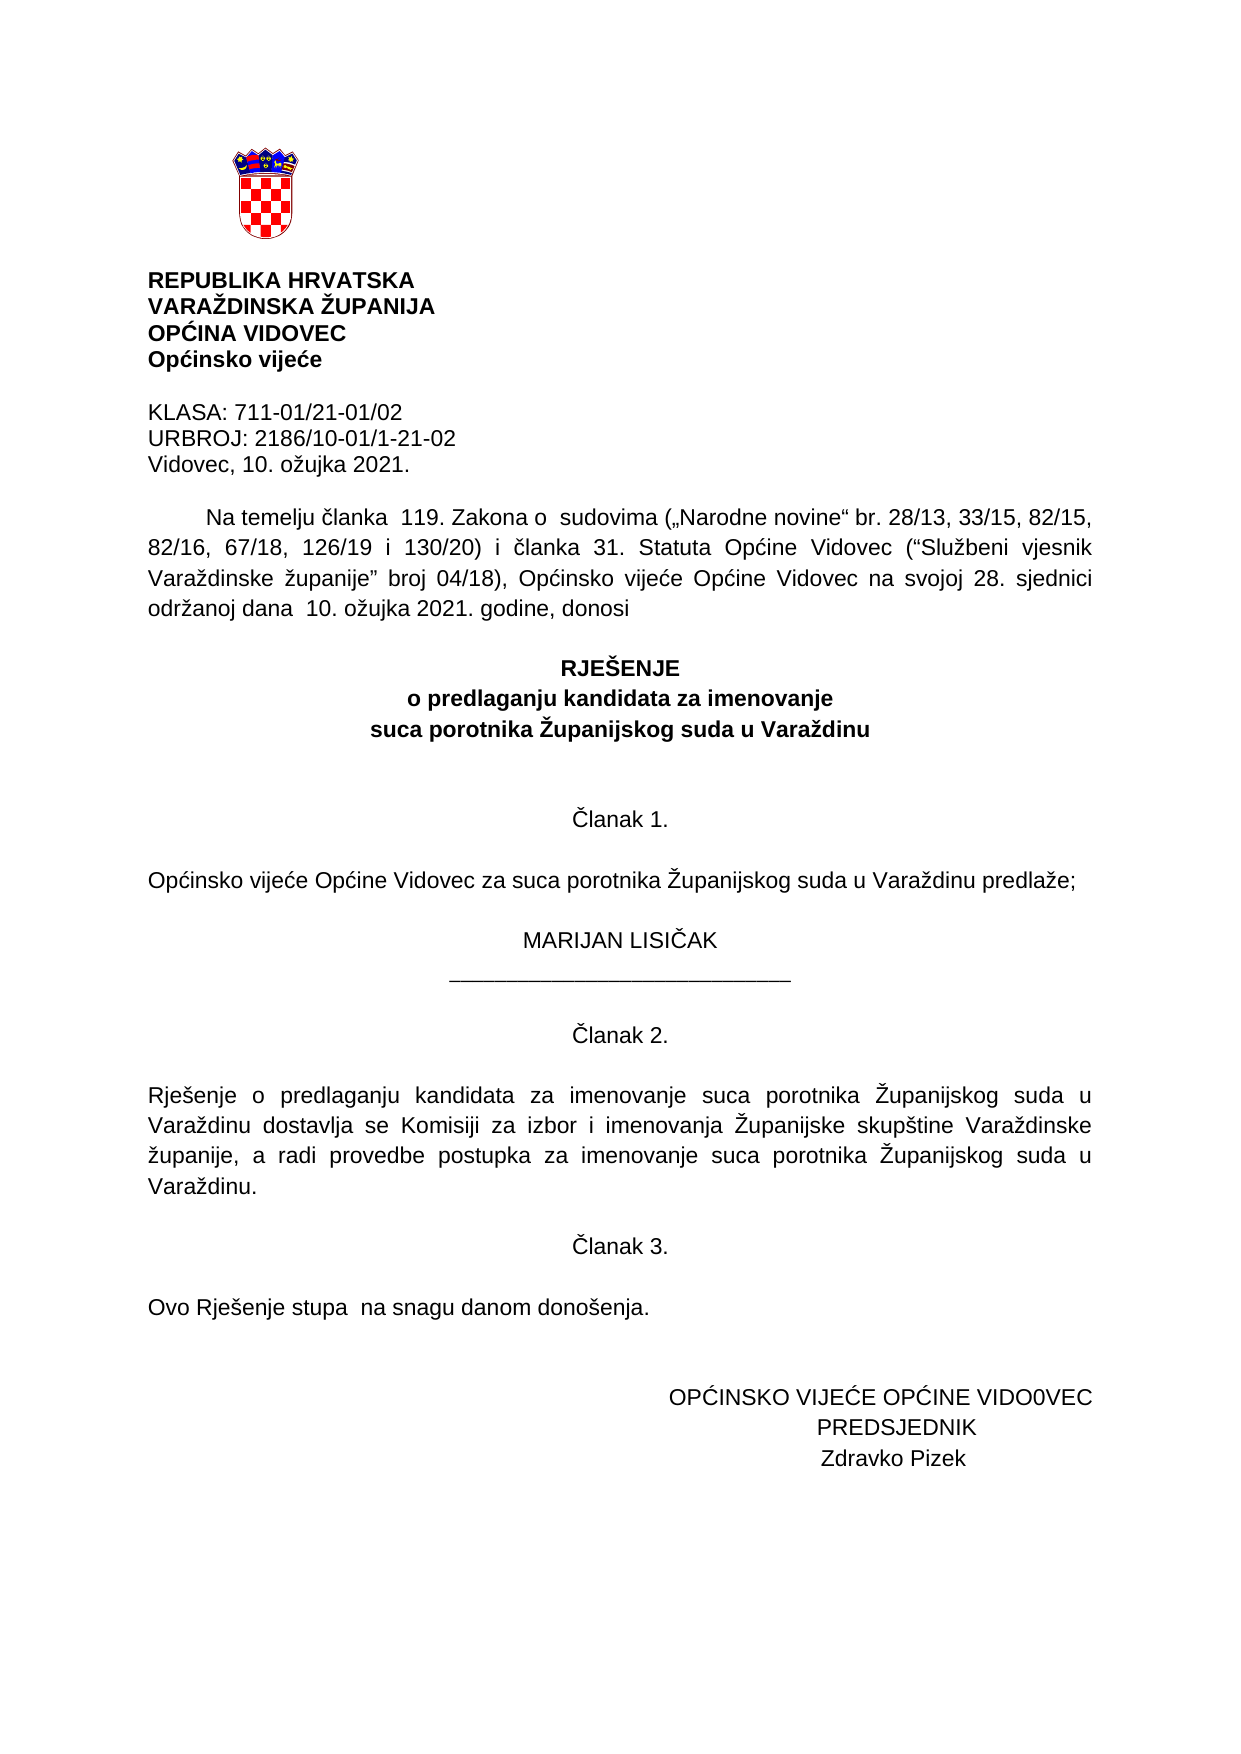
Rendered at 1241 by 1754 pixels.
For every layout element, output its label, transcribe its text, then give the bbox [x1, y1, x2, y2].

text Vidovec, 10. ožujka 2021. [148, 451, 1093, 478]
text URBROJ: 2186/10-01/1-21-02 [148, 425, 1093, 451]
text o predlaganju kandidata za imenovanje [148, 685, 1093, 712]
text OPĆINSKO VIJEĆE OPĆINE VIDO0VEC [148, 1384, 1093, 1410]
text MARIJAN LISIČAK [148, 927, 1093, 953]
text Članak 2. [148, 1022, 1093, 1048]
text Na temelju članka 119. Zakona o sudovima („Narodne novine“ br. 28/13, 33/15, 82/15, 82/16, 67/18, 126/19 i 130/20) i članka 31. Statuta Općine Vidovec (“Službeni vjesnik Varaždinske županije” broj 04/18), Općinsko vijeće Općine Vidovec na svojoj 28. sjednici održanoj dana 10. ožujka 2021. godine, donosi [148, 504, 1093, 621]
text Rješenje o predlaganju kandidata za imenovanje suca porotnika Županijskog suda u Varaždinu dostavlja se Komisiji za izbor i imenovanja Županijske skupštine Varaždinske županije, a radi provedbe postupka za imenovanje suca porotnika Županijskog suda u Varaždinu. [148, 1082, 1093, 1199]
text Zdravko Pizek [148, 1444, 1093, 1471]
text Općinsko vijeće Općine Vidovec za suca porotnika Županijskog suda u Varaždinu predlaže; [148, 867, 1093, 893]
text PREDSJEDNIK [148, 1414, 1093, 1441]
text Članak 3. [148, 1233, 1093, 1259]
text VARAŽDINSKA ŽUPANIJA [148, 293, 1093, 319]
text RJEŠENJE [148, 655, 1093, 681]
text OPĆINA VIDOVEC [148, 319, 1093, 346]
text ______________________________ [148, 957, 1093, 985]
text Članak 1. [148, 806, 1093, 832]
text suca porotnika Županijskog suda u Varaždinu [148, 716, 1093, 742]
text Općinsko vijeće [148, 346, 1093, 372]
text REPUBLIKA HRVATSKA [148, 267, 1093, 293]
text KLASA: 711-01/21-01/02 [148, 399, 1093, 425]
text Ovo Rješenje stupa na snagu danom donošenja. [148, 1293, 1093, 1320]
